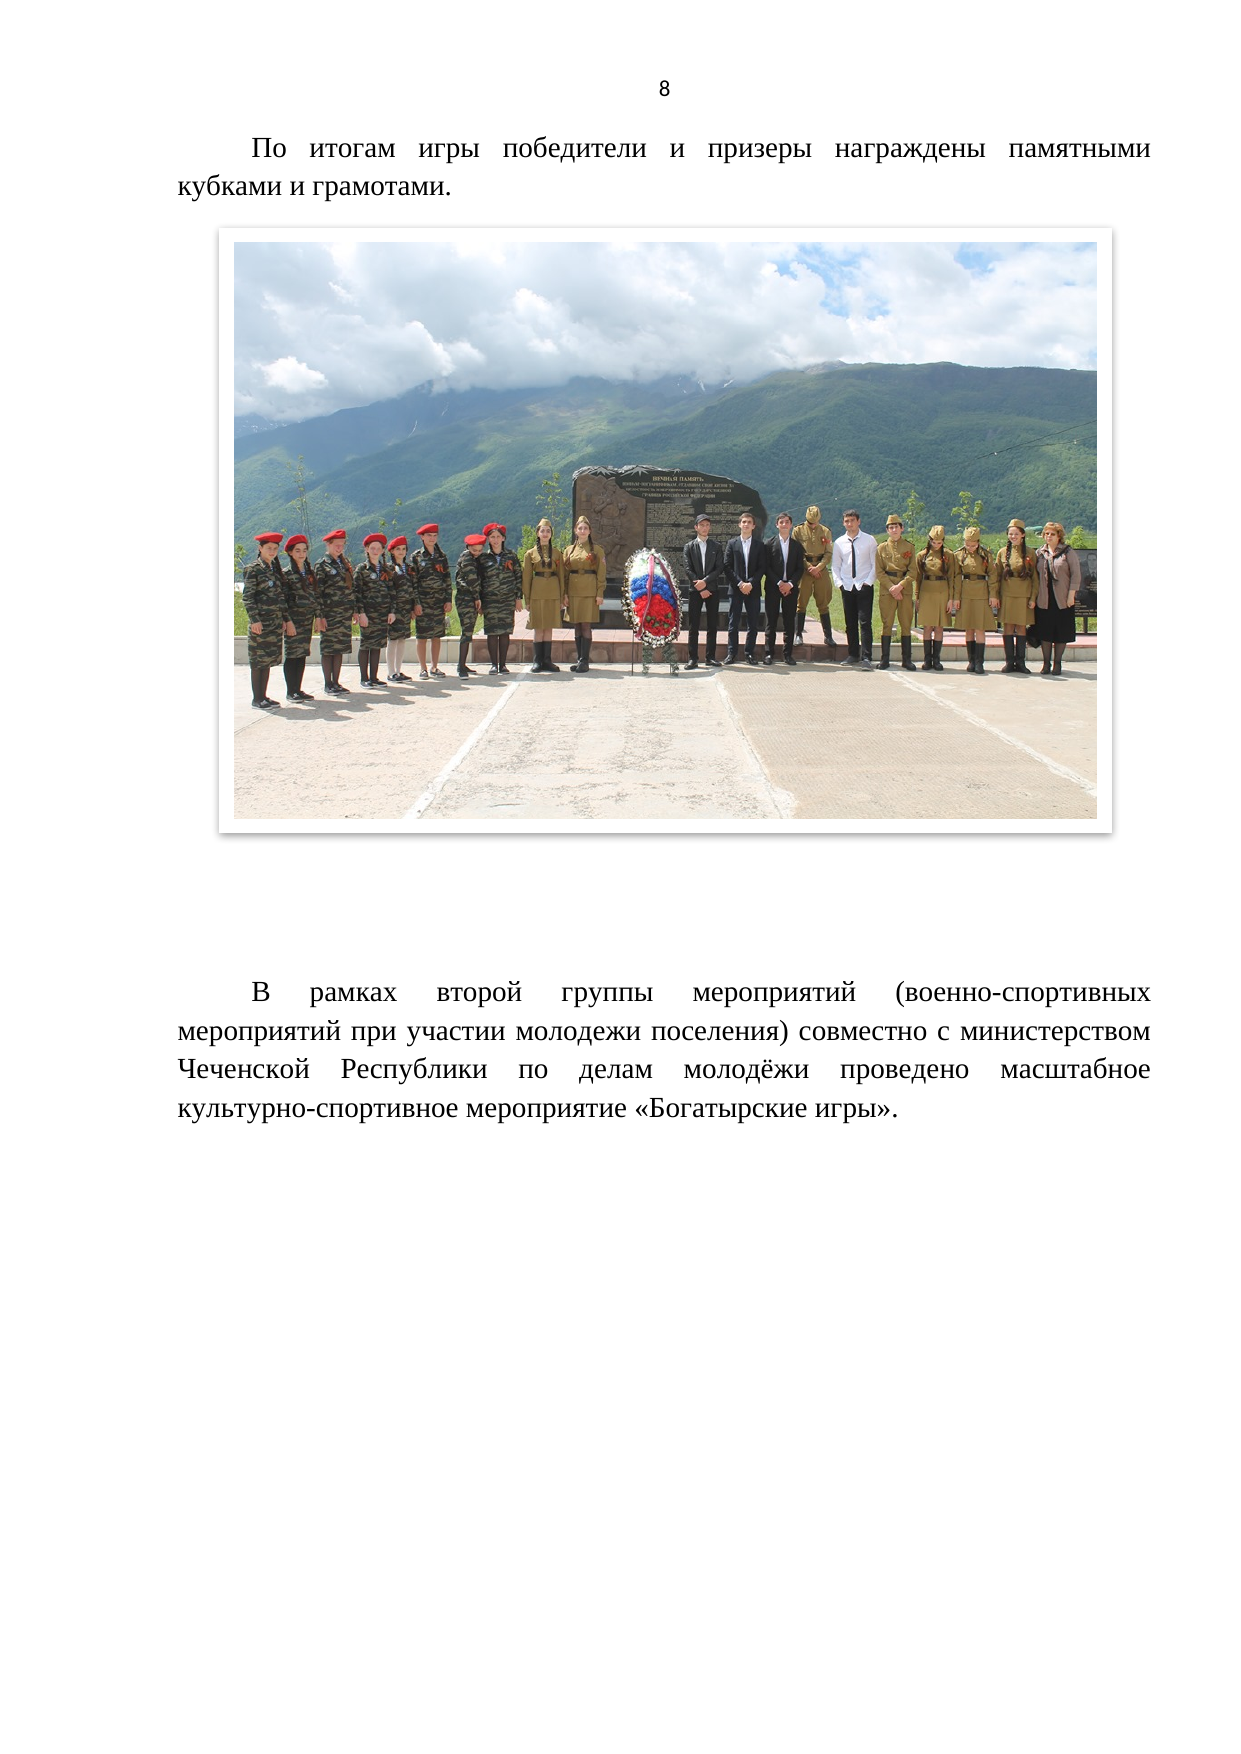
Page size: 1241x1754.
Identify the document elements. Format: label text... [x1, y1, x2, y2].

text По итогам игры победители и призеры награждены памятными кубками и грамотами. [177, 130, 1152, 202]
text В рамках второй группы мероприятий (военно-спортивных мероприятий при участии молодежи поселения) совместно с министерством Чеченской Республики по делам молодёжи проведено масштабное культурно-спортивное мероприятие «Богатырские игры». [177, 974, 1152, 1124]
picture [234, 242, 1097, 819]
